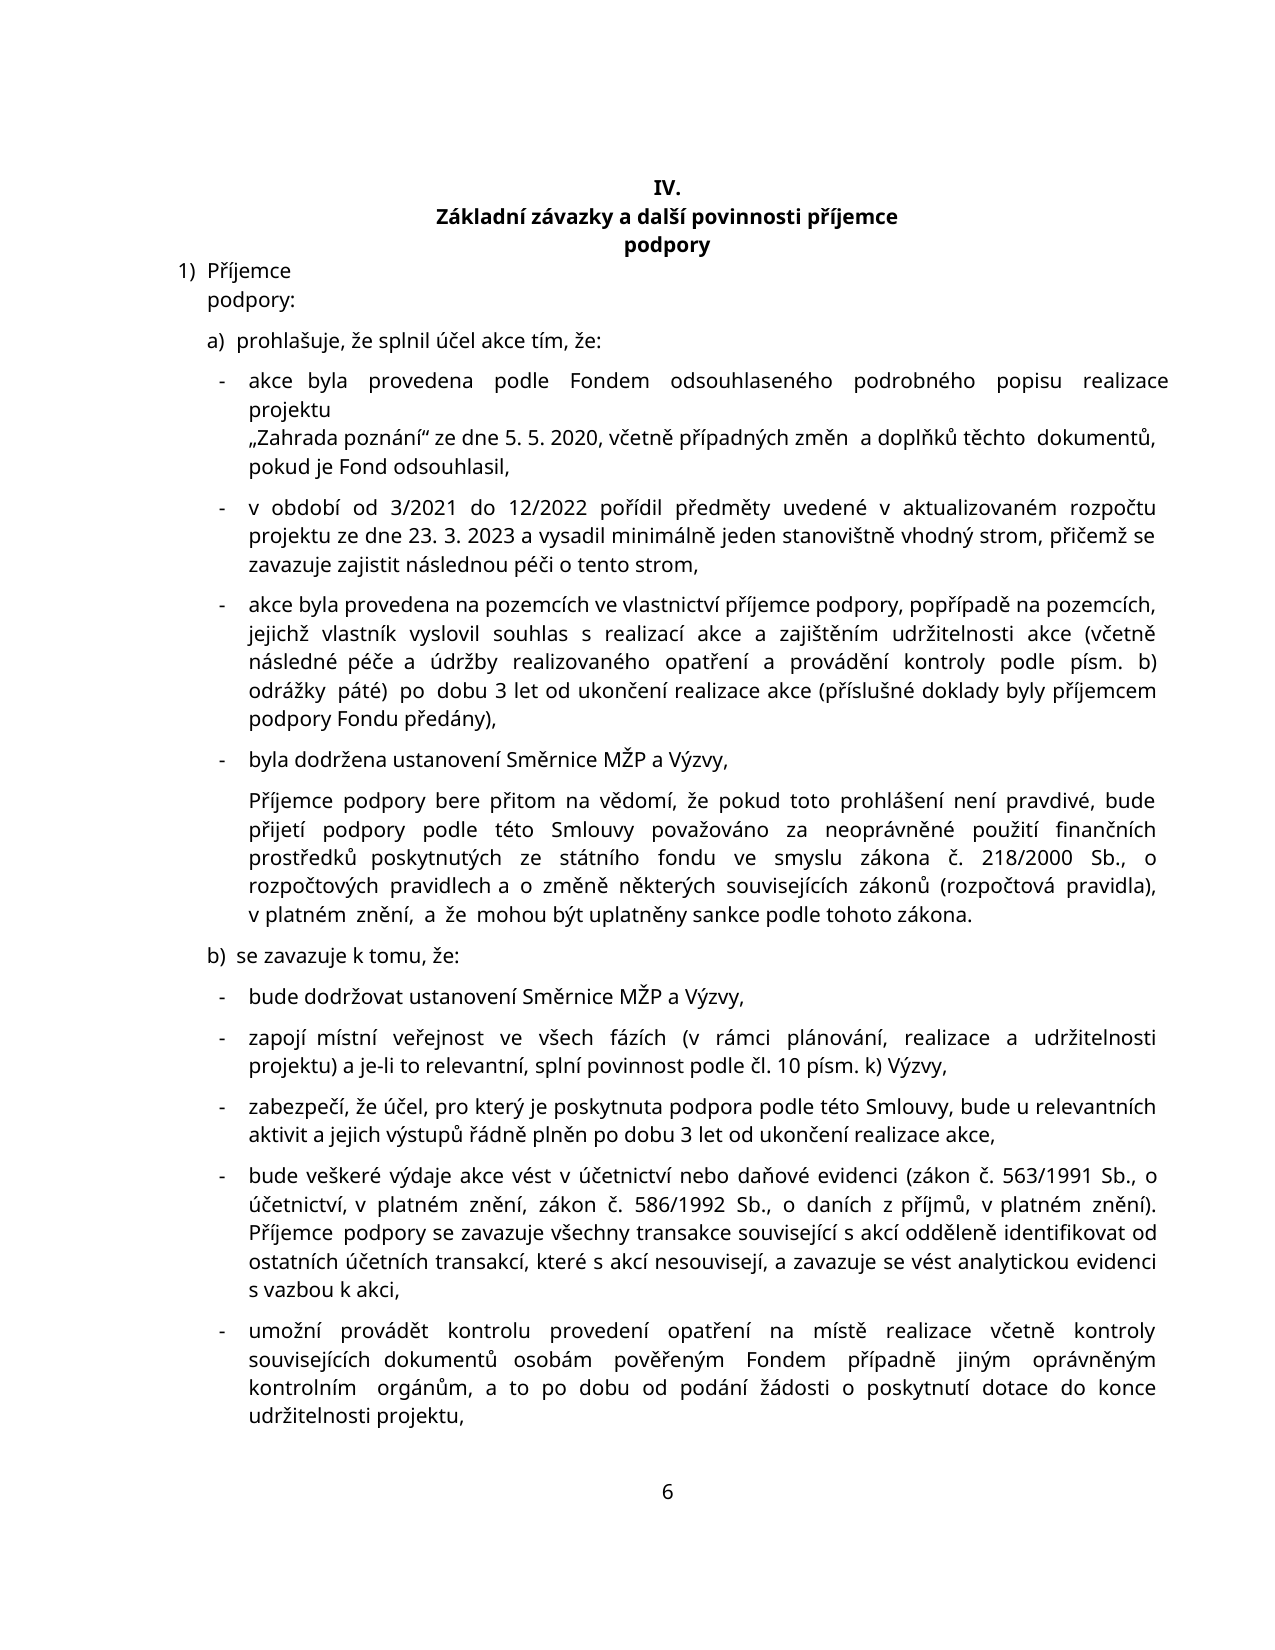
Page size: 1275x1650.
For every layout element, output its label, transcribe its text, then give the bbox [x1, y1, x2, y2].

list zabezpečí, že účel, pro který je poskytnuta podpora podle této Smlouvy, bude u relevantních aktivit a jejich výstupů řádně plněn po dobu 3 let od ukončení realizace akce, [218, 1092, 1157, 1149]
list se zavazuje k tomu, že: [207, 941, 1169, 969]
list bude dodržovat ustanovení Směrnice MŽP a Výzvy, [218, 982, 1169, 1010]
list zapojí místní veřejnost ve všech fázích (v rámci plánování, realizace a udržitelnosti projektu) a je-li to relevantní, splní povinnost podle čl. 10 písm. k) Výzvy, [218, 1023, 1157, 1080]
text „Zahrada poznání“ ze dne 5. 5. 2020, včetně případných změn a doplňků těchto dokumentů, pokud je Fond odsouhlasil, [248, 423, 1156, 480]
list v období od 3/2021 do 12/2022 pořídil předměty uvedené v aktualizovaném rozpočtu projektu ze dne 23. 3. 2023 a vysadil minimálně jeden stanovištně vhodný strom, přičemž se zavazuje zajistit následnou péči o tento strom, [218, 493, 1156, 578]
subtitle Základní závazky a další povinnosti příjemce podpory [404, 202, 930, 259]
text IV. [652, 173, 683, 202]
text Příjemce podpory bere přitom na vědomí, že pokud toto prohlášení není pravdivé, bude přijetí podpory podle této Smlouvy považováno za neoprávněné použití finančních prostředků poskytnutých ze státního fondu ve smyslu zákona č. 218/2000 Sb., o rozpočtových pravidlech a o změně některých souvisejících zákonů (rozpočtová pravidla), v platném znění, a že mohou být uplatněny sankce podle tohoto zákona. [248, 786, 1157, 928]
list umožní provádět kontrolu provedení opatření na místě realizace včetně kontroly souvisejících dokumentů osobám pověřeným Fondem případně jiným oprávněným kontrolním orgánům, a to po dobu od podání žádosti o poskytnutí dotace do konce udržitelnosti projektu, [218, 1316, 1156, 1430]
list prohlašuje, že splnil účel akce tím, že: [207, 326, 1169, 354]
list bude veškeré výdaje akce vést v účetnictví nebo daňové evidenci (zákon č. 563/1991 Sb., o účetnictví, v platném znění, zákon č. 586/1992 Sb., o daních z příjmů, v platném znění). Příjemce podpory se zavazuje všechny transakce související s akcí odděleně identifikovat od ostatních účetních transakcí, které s akcí nesouvisejí, a zavazuje se vést analytickou evidenci s vazbou k akci, [218, 1162, 1157, 1304]
list byla dodržena ustanovení Směrnice MŽP a Výzvy, [218, 745, 1169, 774]
list akce byla provedena podle Fondem odsouhlaseného podrobného popisu realizace projektu [218, 366, 1169, 423]
list akce byla provedena na pozemcích ve vlastnictví příjemce podpory, popřípadě na pozemcích, jejichž vlastník vyslovil souhlas s realizací akce a zajištěním udržitelnosti akce (včetně následné péče a údržby realizovaného opatření a provádění kontroly podle písm. b) odrážky páté) po dobu 3 let od ukončení realizace akce (příslušné doklady byly příjemcem podpory Fondu předány), [218, 591, 1157, 733]
list Příjemce podpory: [177, 256, 373, 313]
